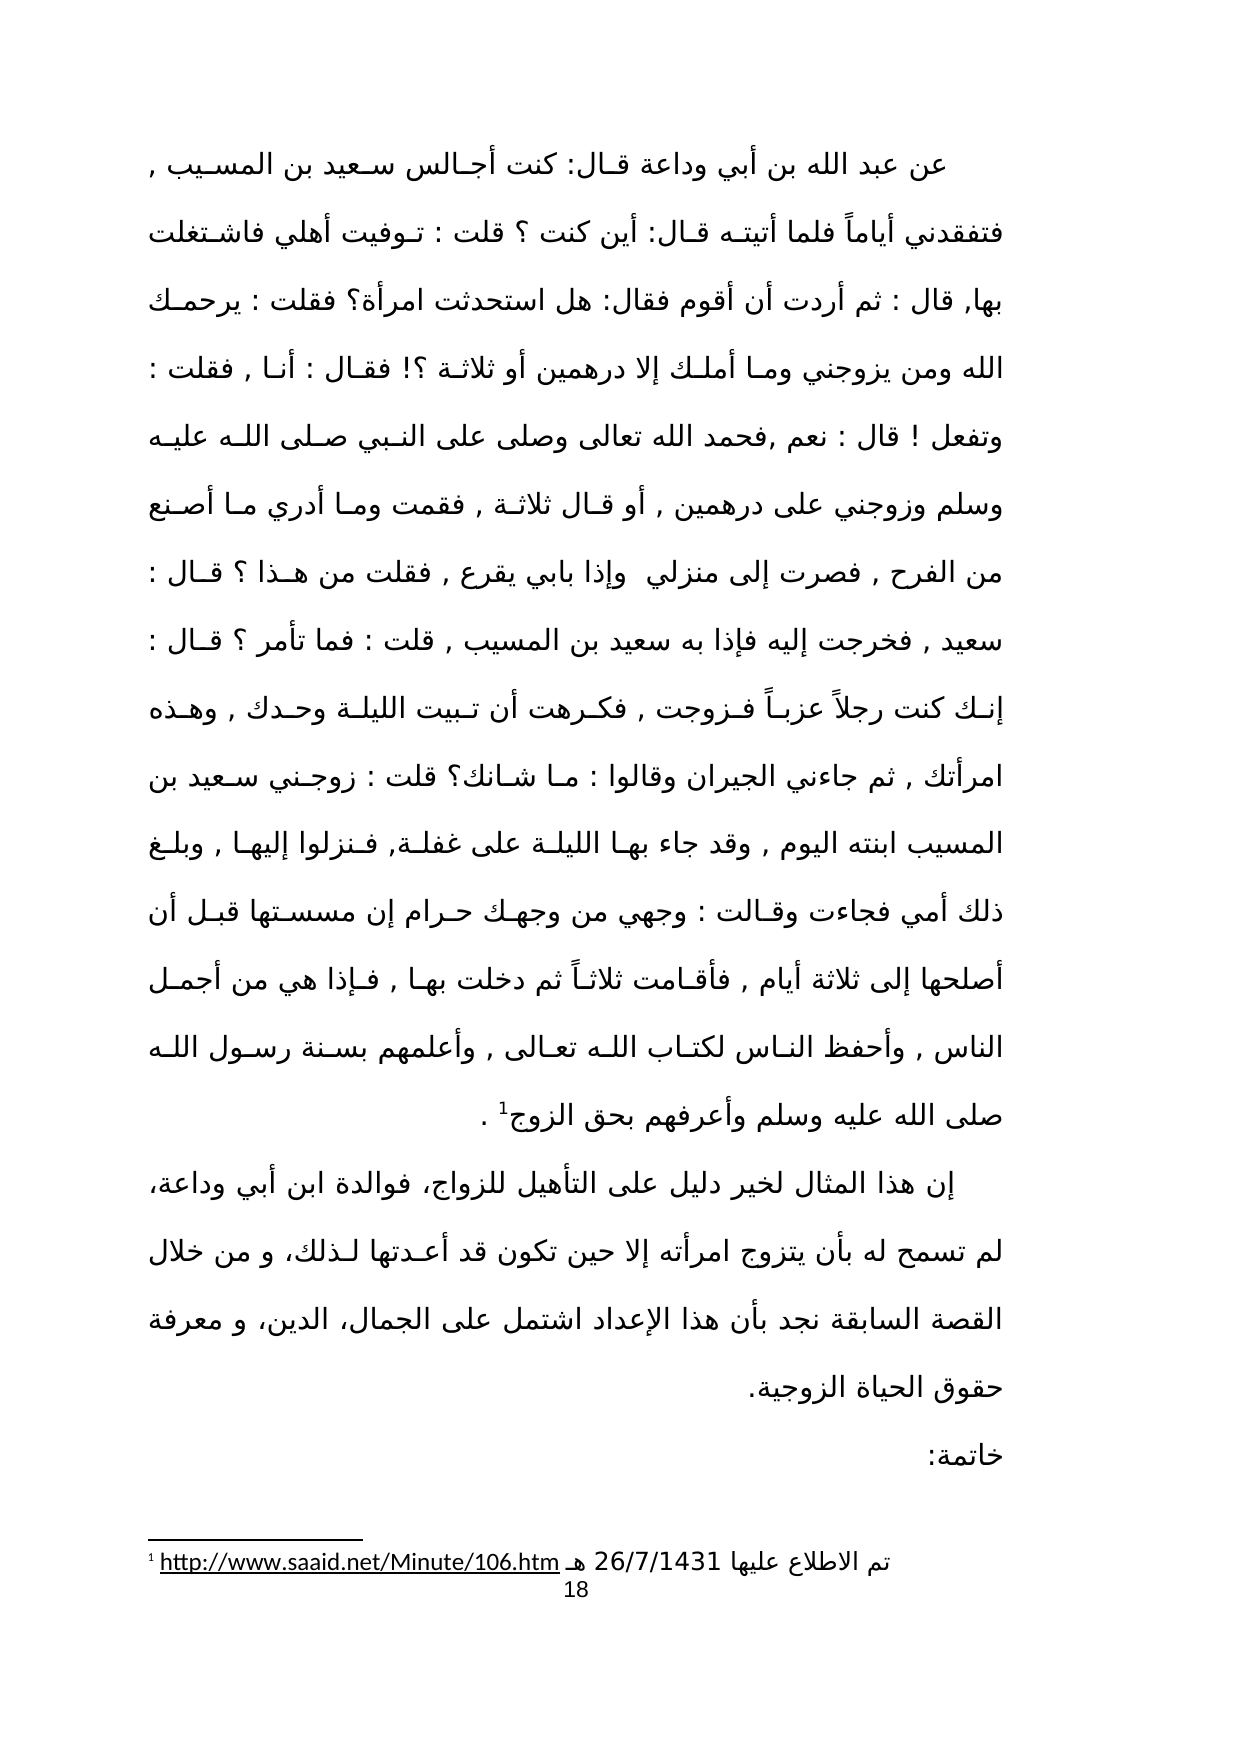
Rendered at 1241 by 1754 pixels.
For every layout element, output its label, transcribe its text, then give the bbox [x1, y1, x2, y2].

text عن عبد الله بن أبي وداعة قال: كنت أجالس سعيد بن المسيب , فتفقدني أياماً فلما أتيته قال: أين كنت ؟ قلت : توفيت أهلي فاشتغلت بها, قال : ثم أردت أن أقوم فقال: هل استحدثت امرأة؟ فقلت : يرحمك الله ومن يزوجني وما أملك إلا درهمين أو ثلاثة ؟! فقال : أنا , فقلت : وتفعل ! قال : نعم ,فحمد الله تعالى وصلى على النبي صلى الله عليه وسلم وزوجني على درهمين , أو قال ثلاثة , فقمت وما أدري ما أصنع من الفرح , فصرت إلى منزلي وإذا بابي يقرع , فقلت من هذا ؟ قال : سعيد , فخرجت إليه فإذا به سعيد بن المسيب , قلت : فما تأمر ؟ قال : إنك كنت رجلاً عزباً فزوجت , فكرهت أن تبيت الليلة وحدك , وهذه امرأتك , ثم جاءني الجيران وقالوا : ما شانك؟ قلت : زوجني سعيد بن المسيب ابنته اليوم , وقد جاء بها الليلة على غفلة, فنزلوا إليها , وبلغ ذلك أمي فجاءت وقالت : وجهي من وجهك حرام إن مسستها قبل أن أصلحها إلى ثلاثة أيام , فأقامت ثلاثاً ثم دخلت بها , فإذا هي من أجمل الناس , وأحفظ الناس لكتاب الله تعالى , وأعلمهم بسنة رسول الله صلى الله عليه وسلم وأعرفهم بحق الزوج . [148, 148, 1004, 1132]
text خاتمة: [148, 1438, 1004, 1472]
text إن هذا المثال لخير دليل على التأهيل للزواج، فوالدة ابن أبي وداعة، لم تسمح له بأن يتزوج امرأته إلا حين تكون قد أعدتها لذلك، و من خلال القصة السابقة نجد بأن هذا الإعداد اشتمل على الجمال، الدين، و معرفة حقوق الحياة الزوجية. [148, 1166, 1004, 1404]
